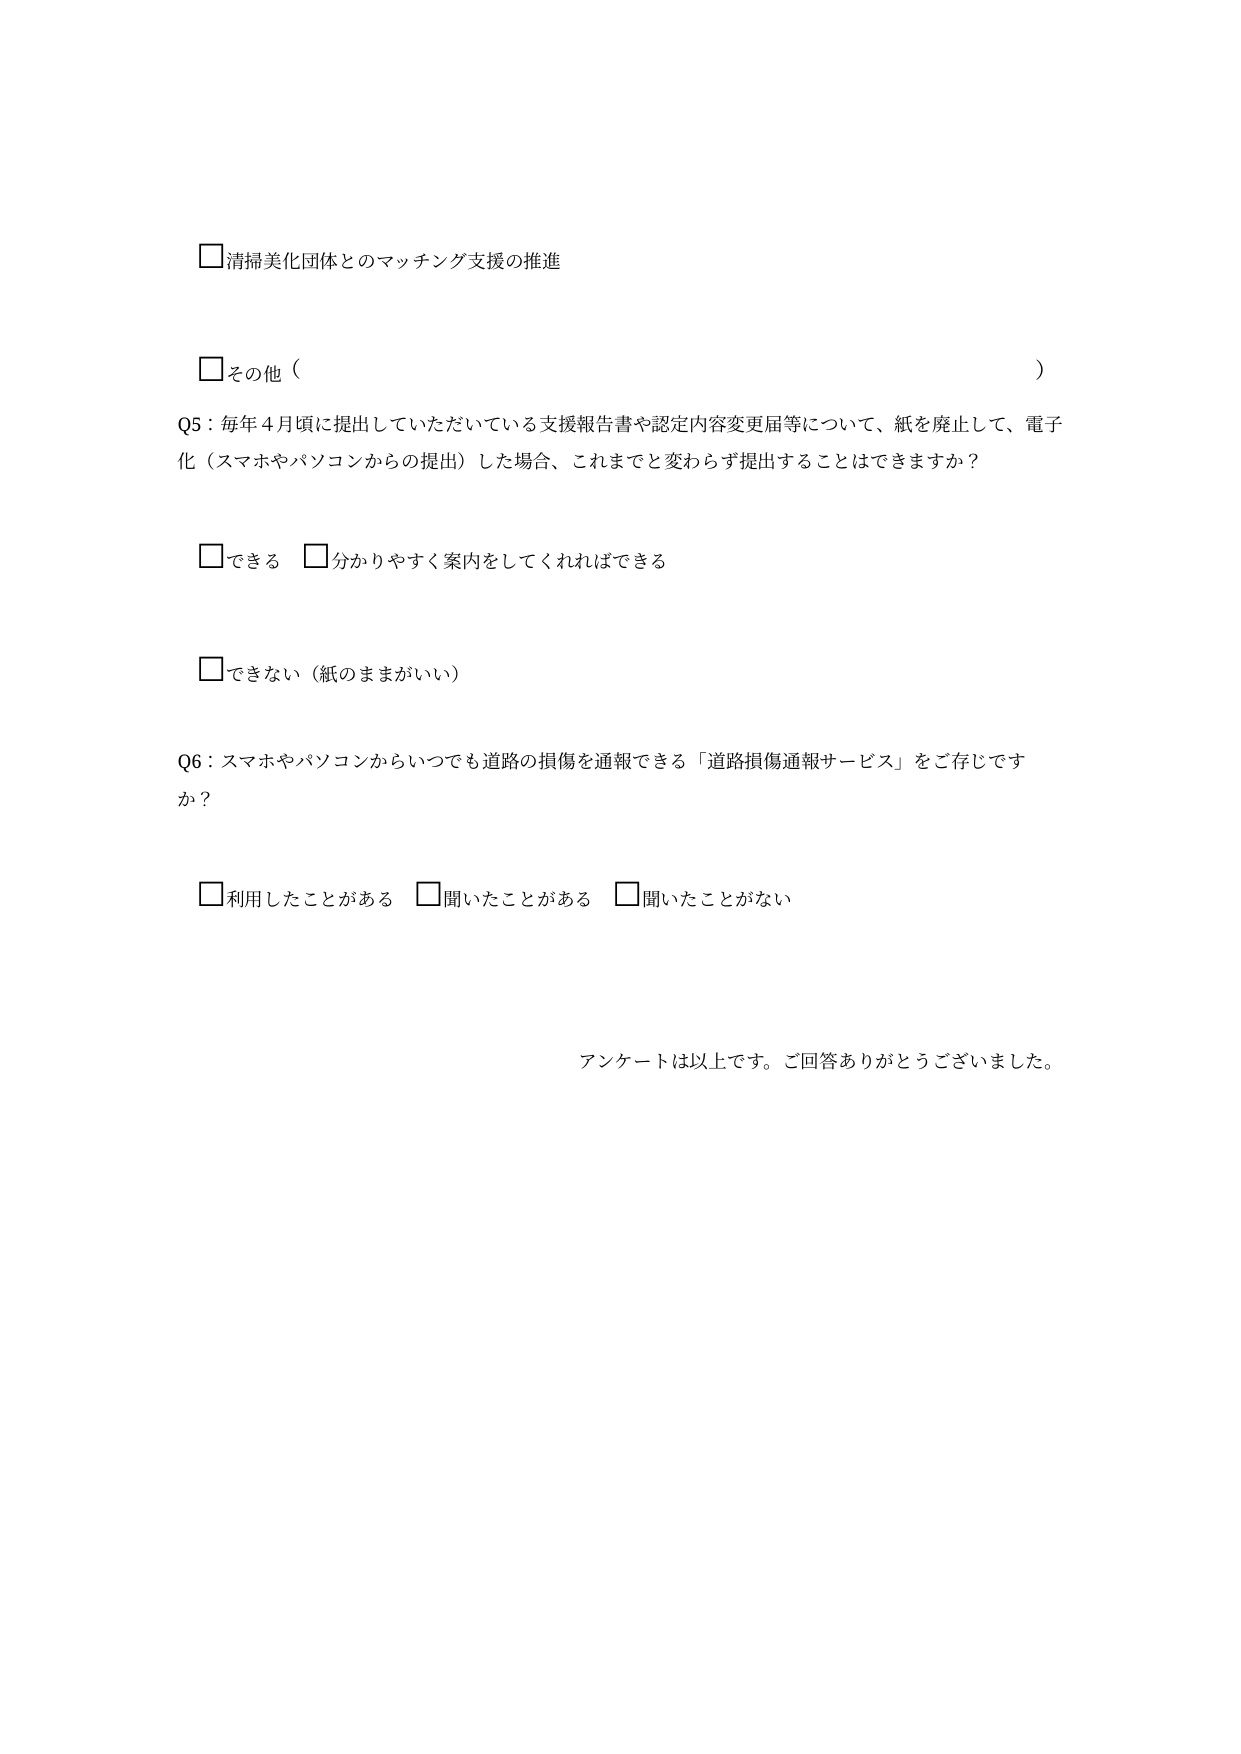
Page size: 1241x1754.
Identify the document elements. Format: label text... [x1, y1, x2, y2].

text 利用したことがある 聞いたことがある 聞いたことがない [177, 854, 1063, 929]
text できない（紙のままがいい） [177, 629, 1063, 704]
text その他 [177, 329, 1063, 404]
text Q6：スマホやパソコンからいつでも道路の損傷を通報できる「道路損傷通報サービス」をご存じですか？ [177, 742, 1063, 817]
text アンケートは以上です。ご回答ありがとうございました。 [177, 1042, 1063, 1079]
text Q5：毎年４月頃に提出していただいている支援報告書や認定内容変更届等について、紙を廃止して、電子化（スマホやパソコンからの提出）した場合、これまでと変わらず提出することはできますか？ [177, 404, 1063, 479]
text 清掃美化団体とのマッチング支援の推進 [177, 217, 1063, 292]
text できる 分かりやすく案内をしてくれればできる [177, 517, 1063, 592]
